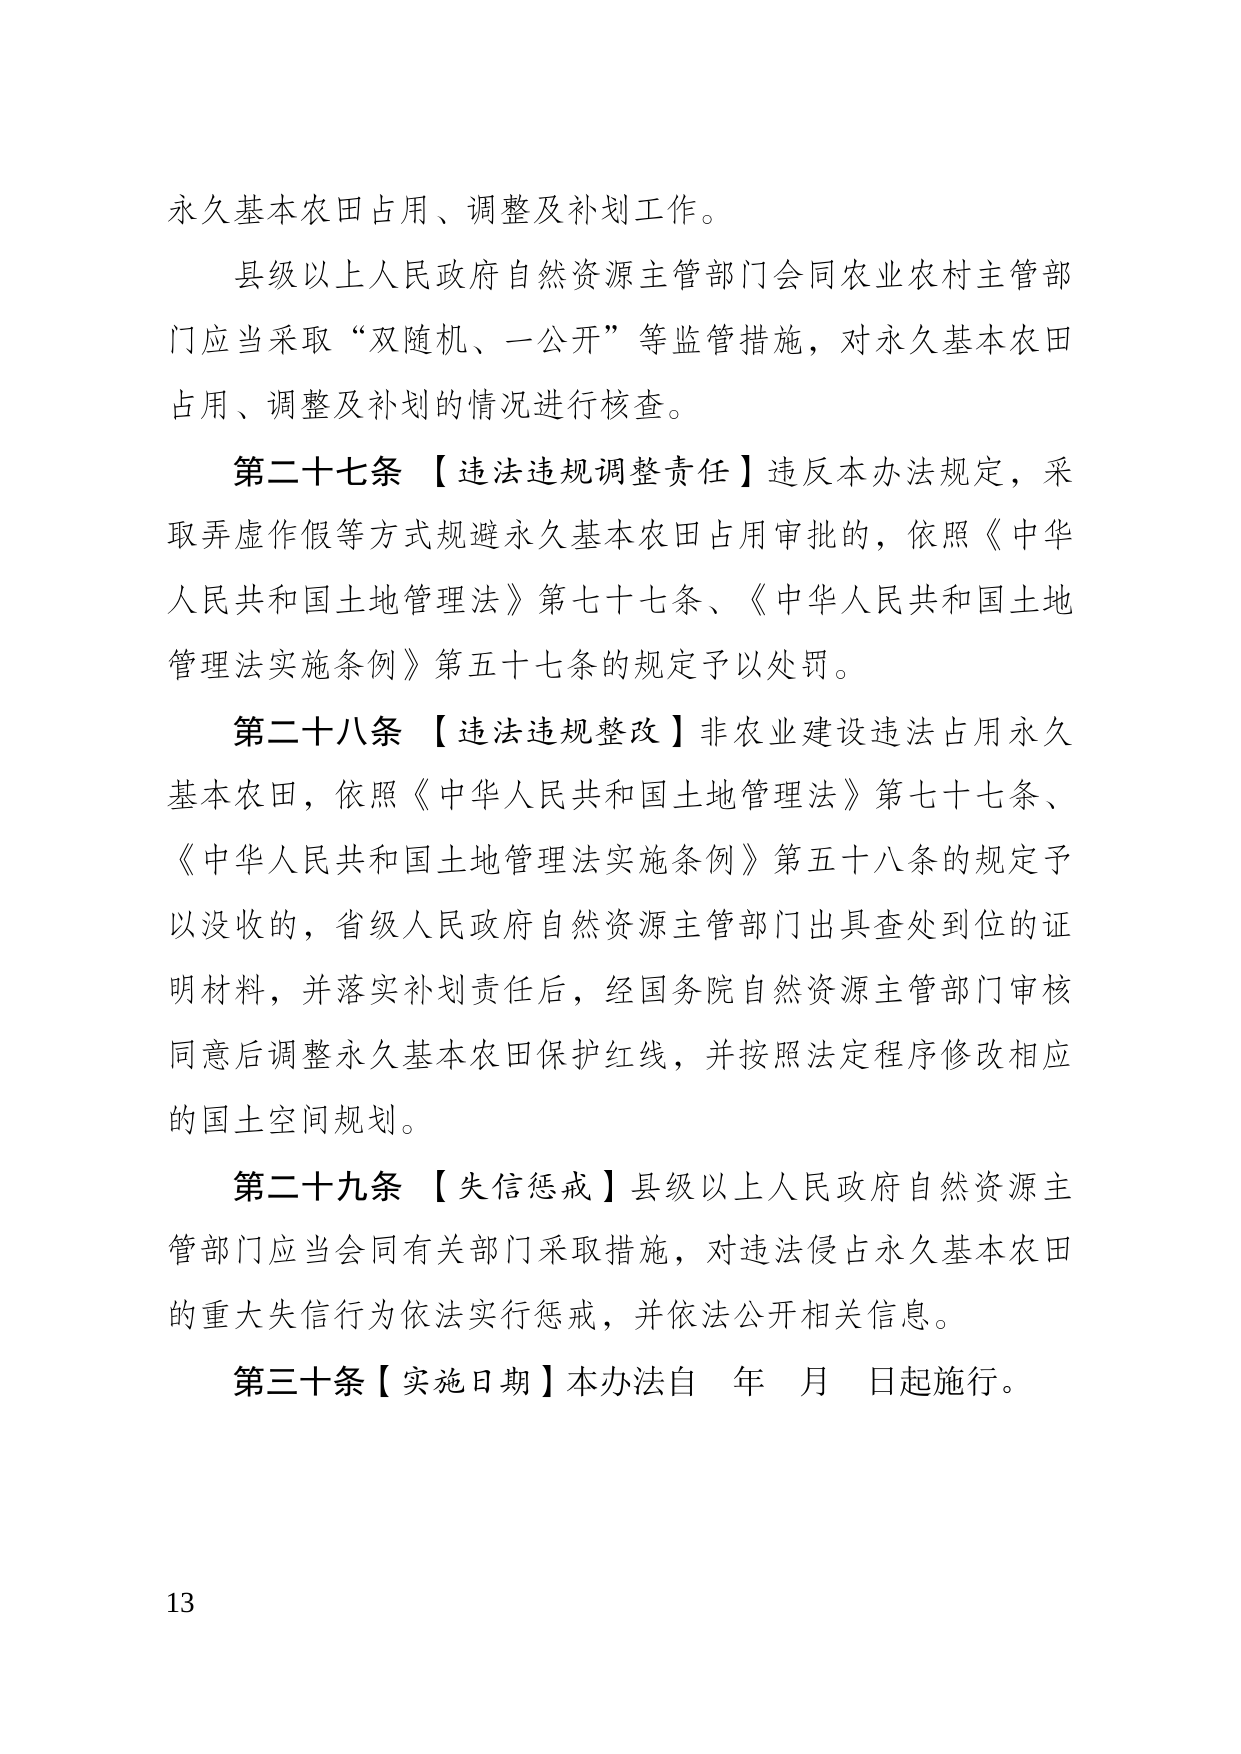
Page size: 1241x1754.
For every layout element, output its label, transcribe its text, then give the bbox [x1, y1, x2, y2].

text 县级以上人民政府自然资源主管部门会同农业农村主管部门应当采取“双随机、一公开”等监管措施，对永久基本农田占用、调整及补划的情况进行核查。 [165, 243, 1075, 438]
text 第二十九条 【失信惩戒】县级以上人民政府自然资源主管部门应当会同有关部门采取措施，对违法侵占永久基本农田的重大失信行为依法实行惩戒，并依法公开相关信息。 [165, 1153, 1075, 1348]
text 第二十七条 【违法违规调整责任】违反本办法规定，采取弄虚作假等方式规避永久基本农田占用审批的，依照《中华人民共和国土地管理法》第七十七条、《中华人民共和国土地管理法实施条例》第五十七条的规定予以处罚。 [165, 438, 1075, 698]
text 第二十八条 【违法违规整改】非农业建设违法占用永久基本农田，依照《中华人民共和国土地管理法》第七十七条、《中华人民共和国土地管理法实施条例》第五十八条的规定予以没收的，省级人民政府自然资源主管部门出具查处到位的证明材料，并落实补划责任后，经国务院自然资源主管部门审核同意后调整永久基本农田保护红线，并按照法定程序修改相应的国土空间规划。 [165, 698, 1075, 1153]
text 第三十条【实施日期】本办法自 年 月 日起施行。 [165, 1348, 1075, 1413]
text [165, 178, 1075, 243]
